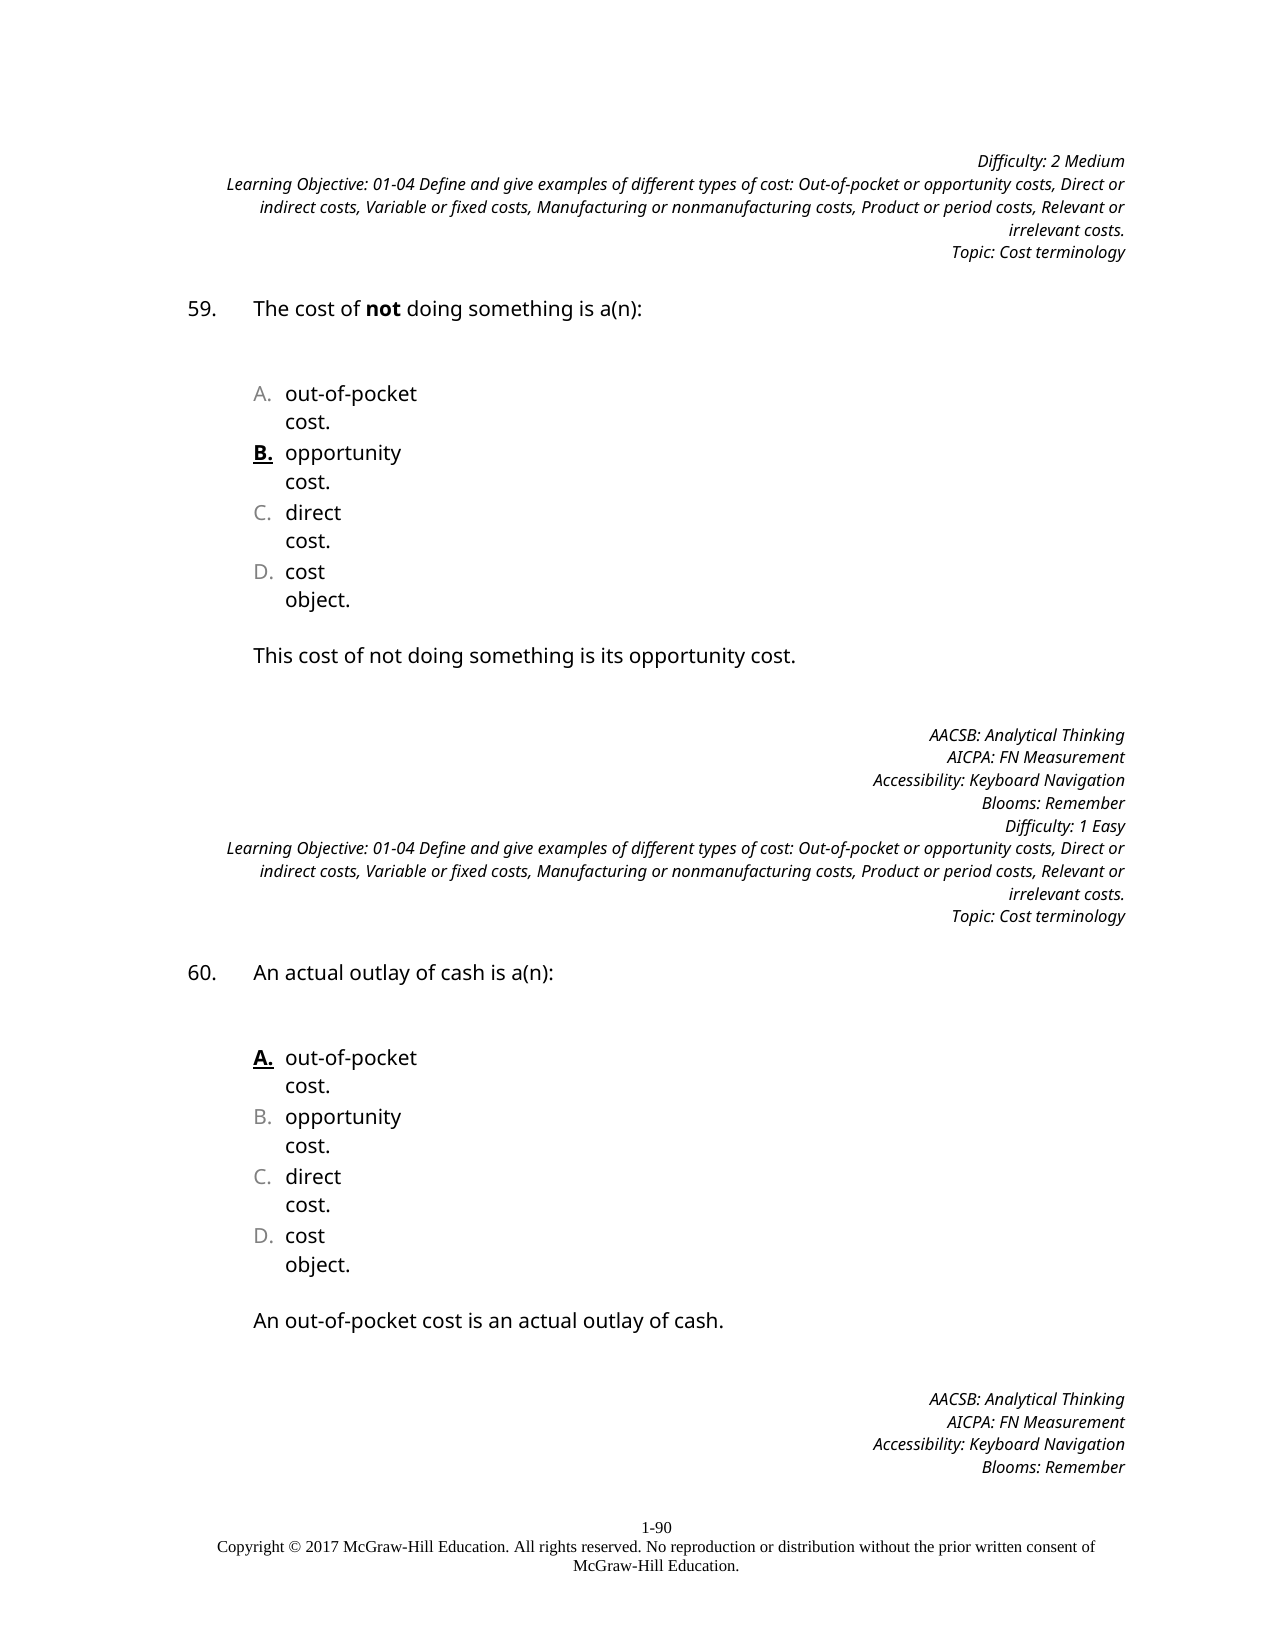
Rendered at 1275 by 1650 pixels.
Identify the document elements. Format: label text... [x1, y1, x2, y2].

table_header 59. [188, 294, 253, 698]
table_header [188, 1388, 1125, 1478]
table_header The cost of not doing something is a(n): This cost of not doing something is its opportunity cost. [253, 294, 1125, 698]
table_header 60. [188, 958, 253, 1362]
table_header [188, 150, 1125, 292]
table_header An actual outlay of cash is a(n): An out-of-pocket cost is an actual outlay of cash. [253, 958, 1125, 1362]
